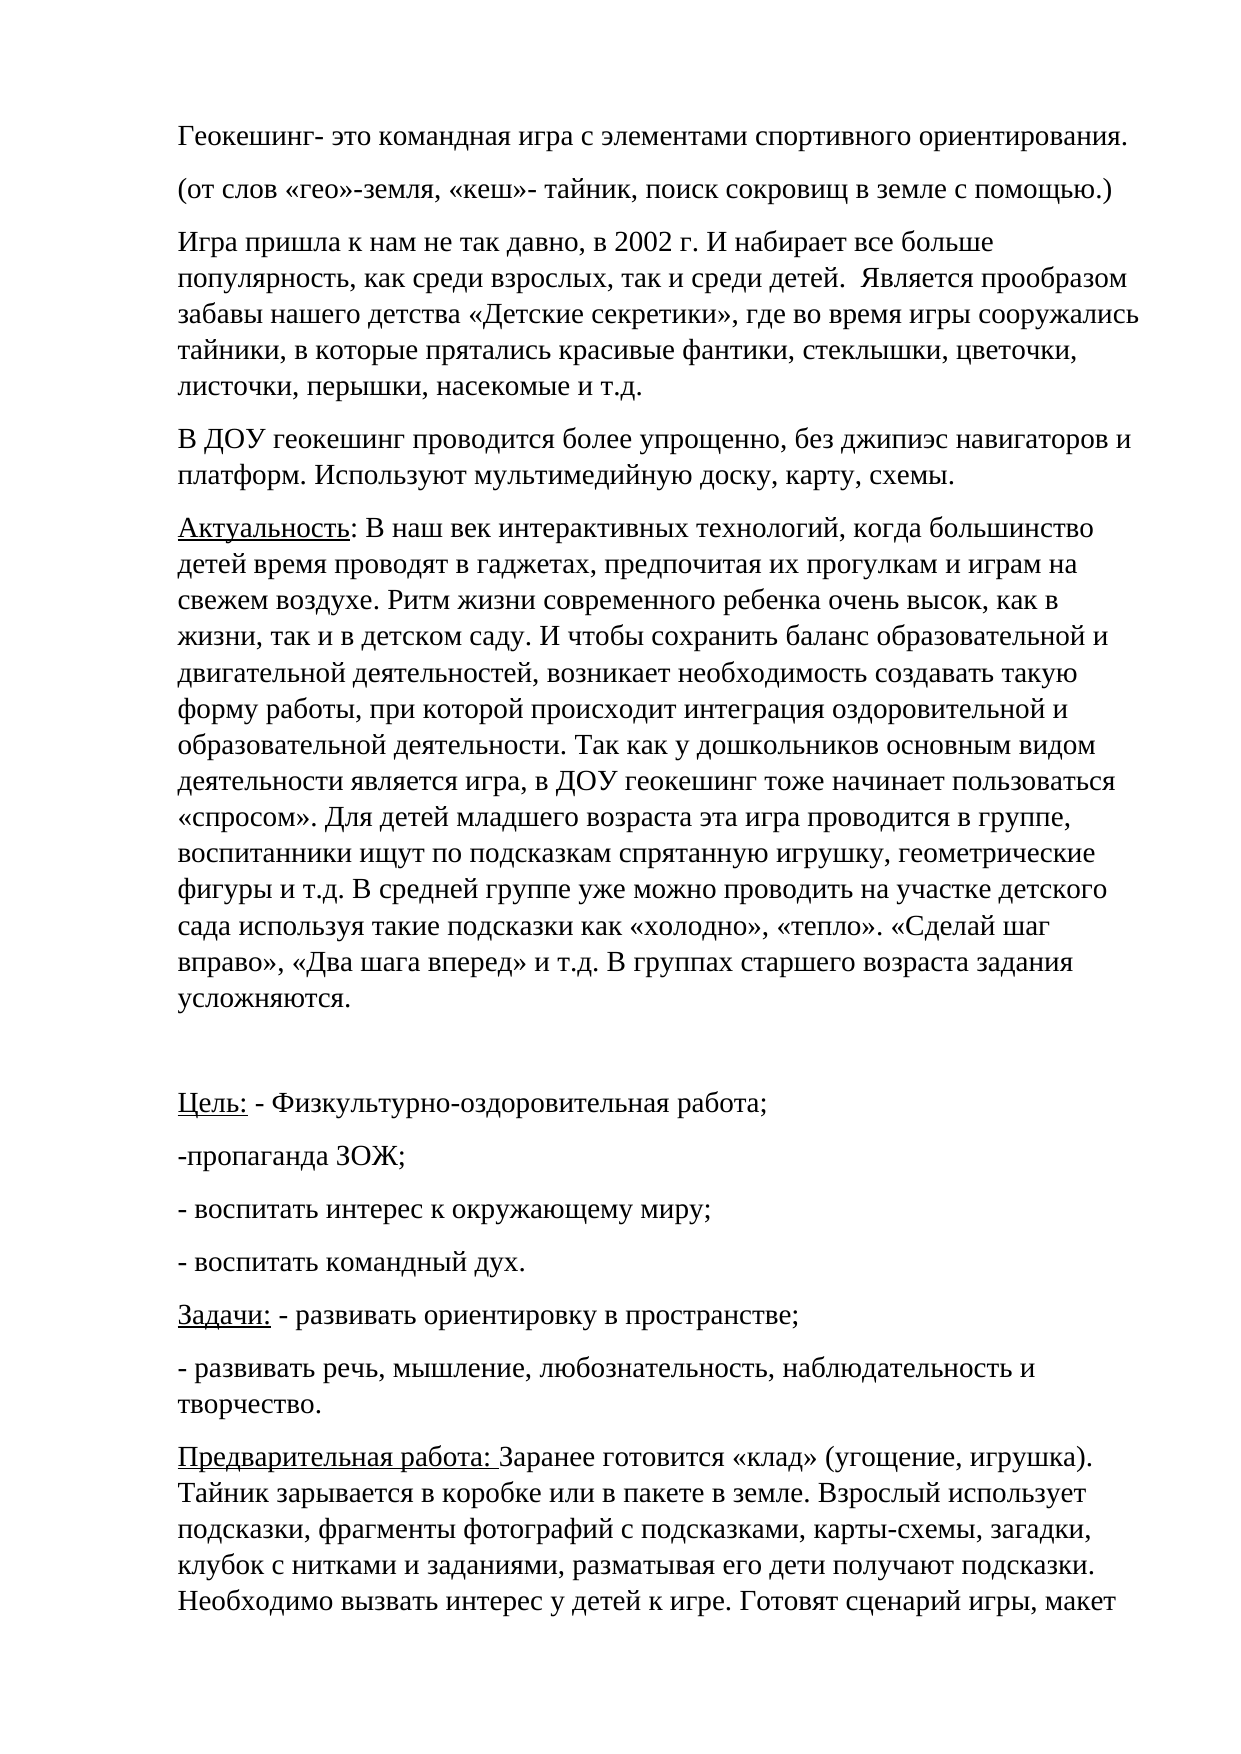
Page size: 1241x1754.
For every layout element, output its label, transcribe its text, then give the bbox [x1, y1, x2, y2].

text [177, 1439, 1152, 1617]
text Задачи: - развивать ориентировку в пространстве; [177, 1297, 1152, 1330]
text - развивать речь, мышление, любознательность, наблюдательность и творчество. [177, 1350, 1152, 1419]
text Геокешинг- это командная игра с элементами спортивного ориентирования. [177, 118, 1152, 152]
text Игра пришла к нам не так давно, в 2002 г. И набирает все больше популярность, как среди взрослых, так и среди детей. Является прообразом забавы нашего детства «Детские секретики», где во время игры сооружались тайники, в которые прятались красивые фантики, стеклышки, цветочки, листочки, перышки, насекомые и т.д. [177, 224, 1152, 402]
text В ДОУ геокешинг проводится более упрощенно, без джипиэс навигаторов и платформ. Используют мультимедийную доску, карту, схемы. [177, 421, 1152, 491]
text - воспитать интерес к окружающему миру; [177, 1191, 1152, 1225]
text -пропаганда ЗОЖ; [177, 1138, 1152, 1172]
text (от слов «гео»-земля, «кеш»- тайник, поиск сокровищ в земле с помощью.) [177, 171, 1152, 204]
text Цель: - Физкультурно-оздоровительная работа; [177, 1086, 1152, 1119]
text - воспитать командный дух. [177, 1244, 1152, 1278]
text Актуальность: В наш век интерактивных технологий, когда большинство детей время проводят в гаджетах, предпочитая их прогулкам и играм на свежем воздухе. Ритм жизни современного ребенка очень высок, как в жизни, так и в детском саду. И чтобы сохранить баланс образовательной и двигательной деятельностей, возникает необходимость создавать такую форму работы, при которой происходит интеграция оздоровительной и образовательной деятельности. Так как у дошкольников основным видом деятельности является игра, в ДОУ геокешинг тоже начинает пользоваться «спросом». Для детей младшего возраста эта игра проводится в группе, воспитанники ищут по подсказкам спрятанную игрушку, геометрические фигуры и т.д. В средней группе уже можно проводить на участке детского сада используя такие подсказки как «холодно», «тепло». «Сделай шаг вправо», «Два шага вперед» и т.д. В группах старшего возраста задания усложняются. [177, 510, 1152, 1013]
